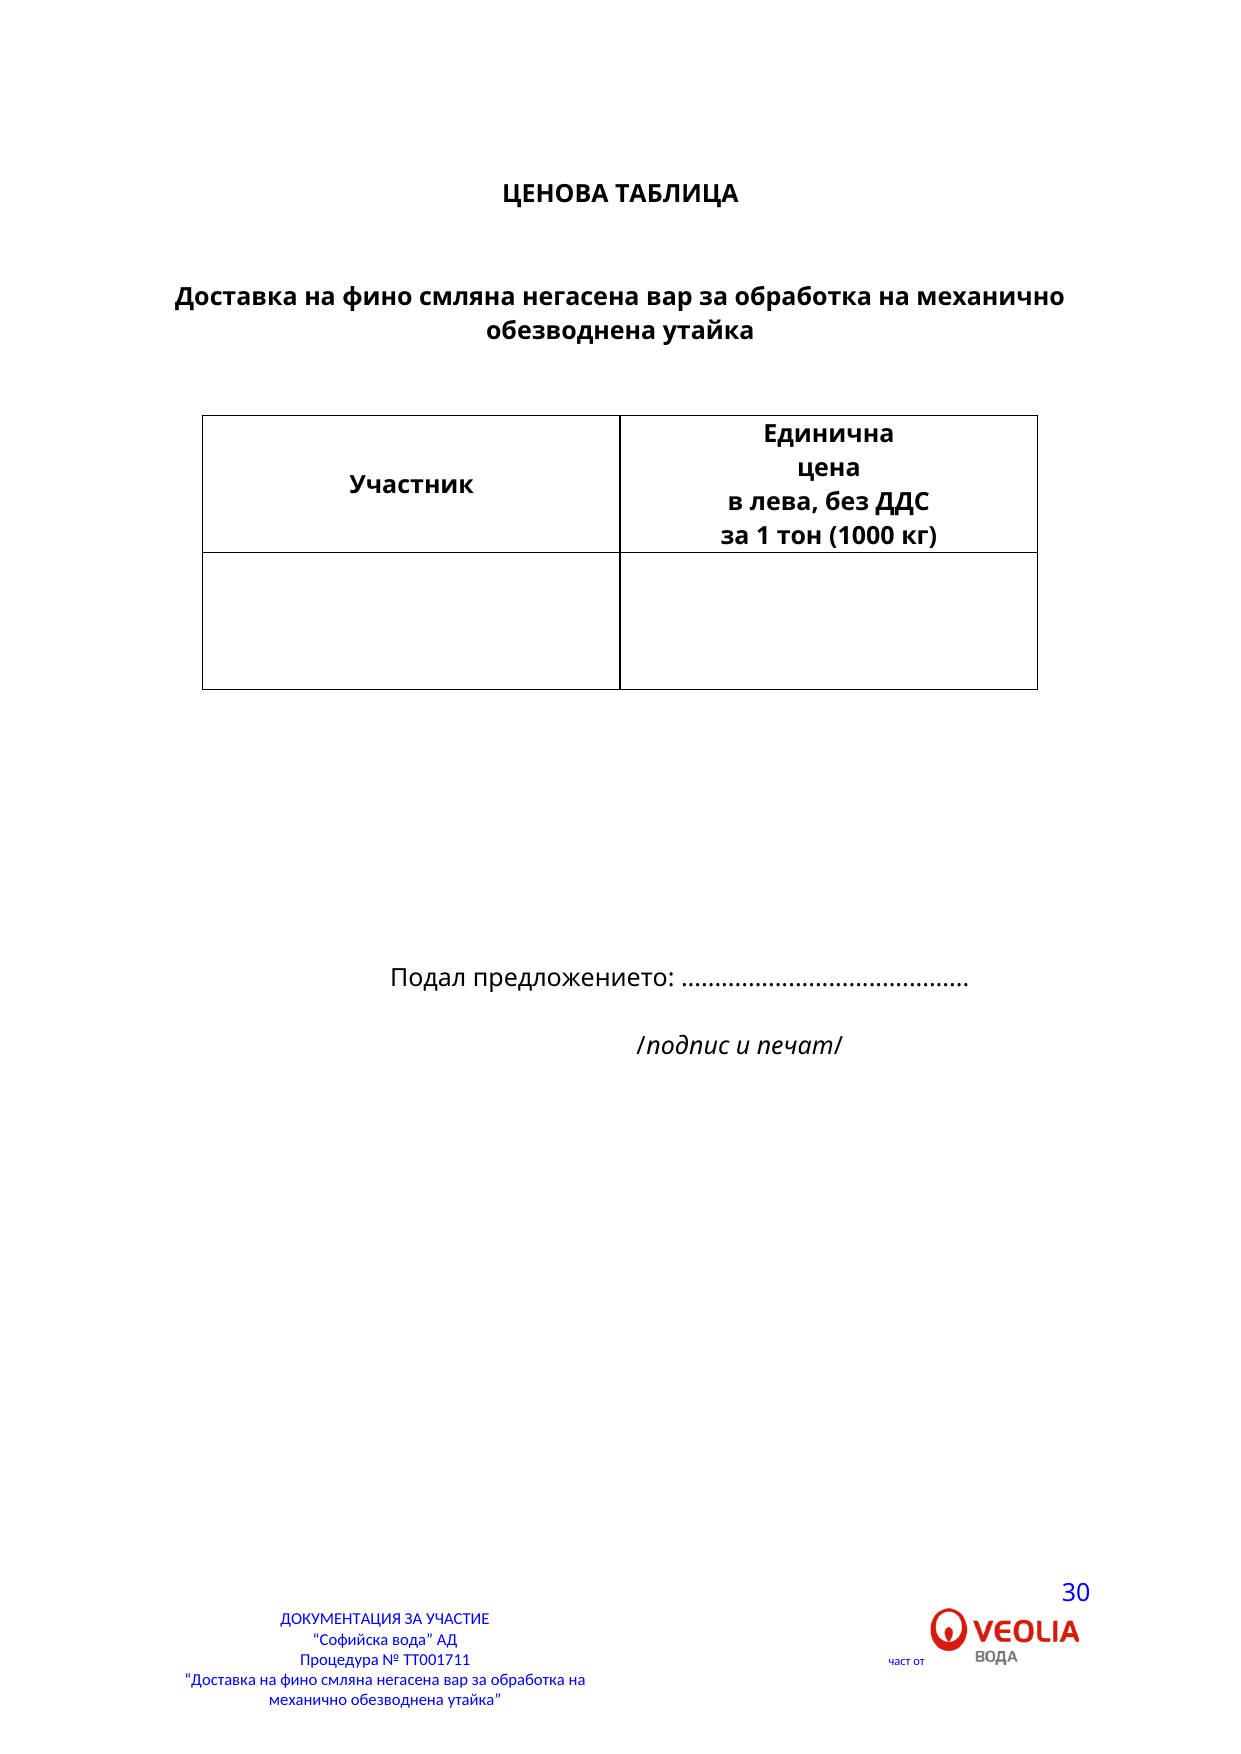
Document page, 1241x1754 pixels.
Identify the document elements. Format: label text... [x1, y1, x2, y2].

table_header Участник [203, 416, 619, 552]
text /подпис и печат/ [150, 1028, 1090, 1062]
text Подал предложението: ........................................... [150, 960, 1090, 994]
table_cell [621, 553, 1037, 689]
picture [930, 1608, 1079, 1665]
table_cell [203, 553, 619, 689]
text Доставка на фино смляна негасена вар за обработка на механично обезводнена утайка [150, 278, 1090, 346]
table_header Единична цена в лева, без ДДС за 1 тон (1000 кг) [621, 416, 1037, 552]
text ЦЕНОВА ТАБЛИЦА [150, 176, 1090, 210]
